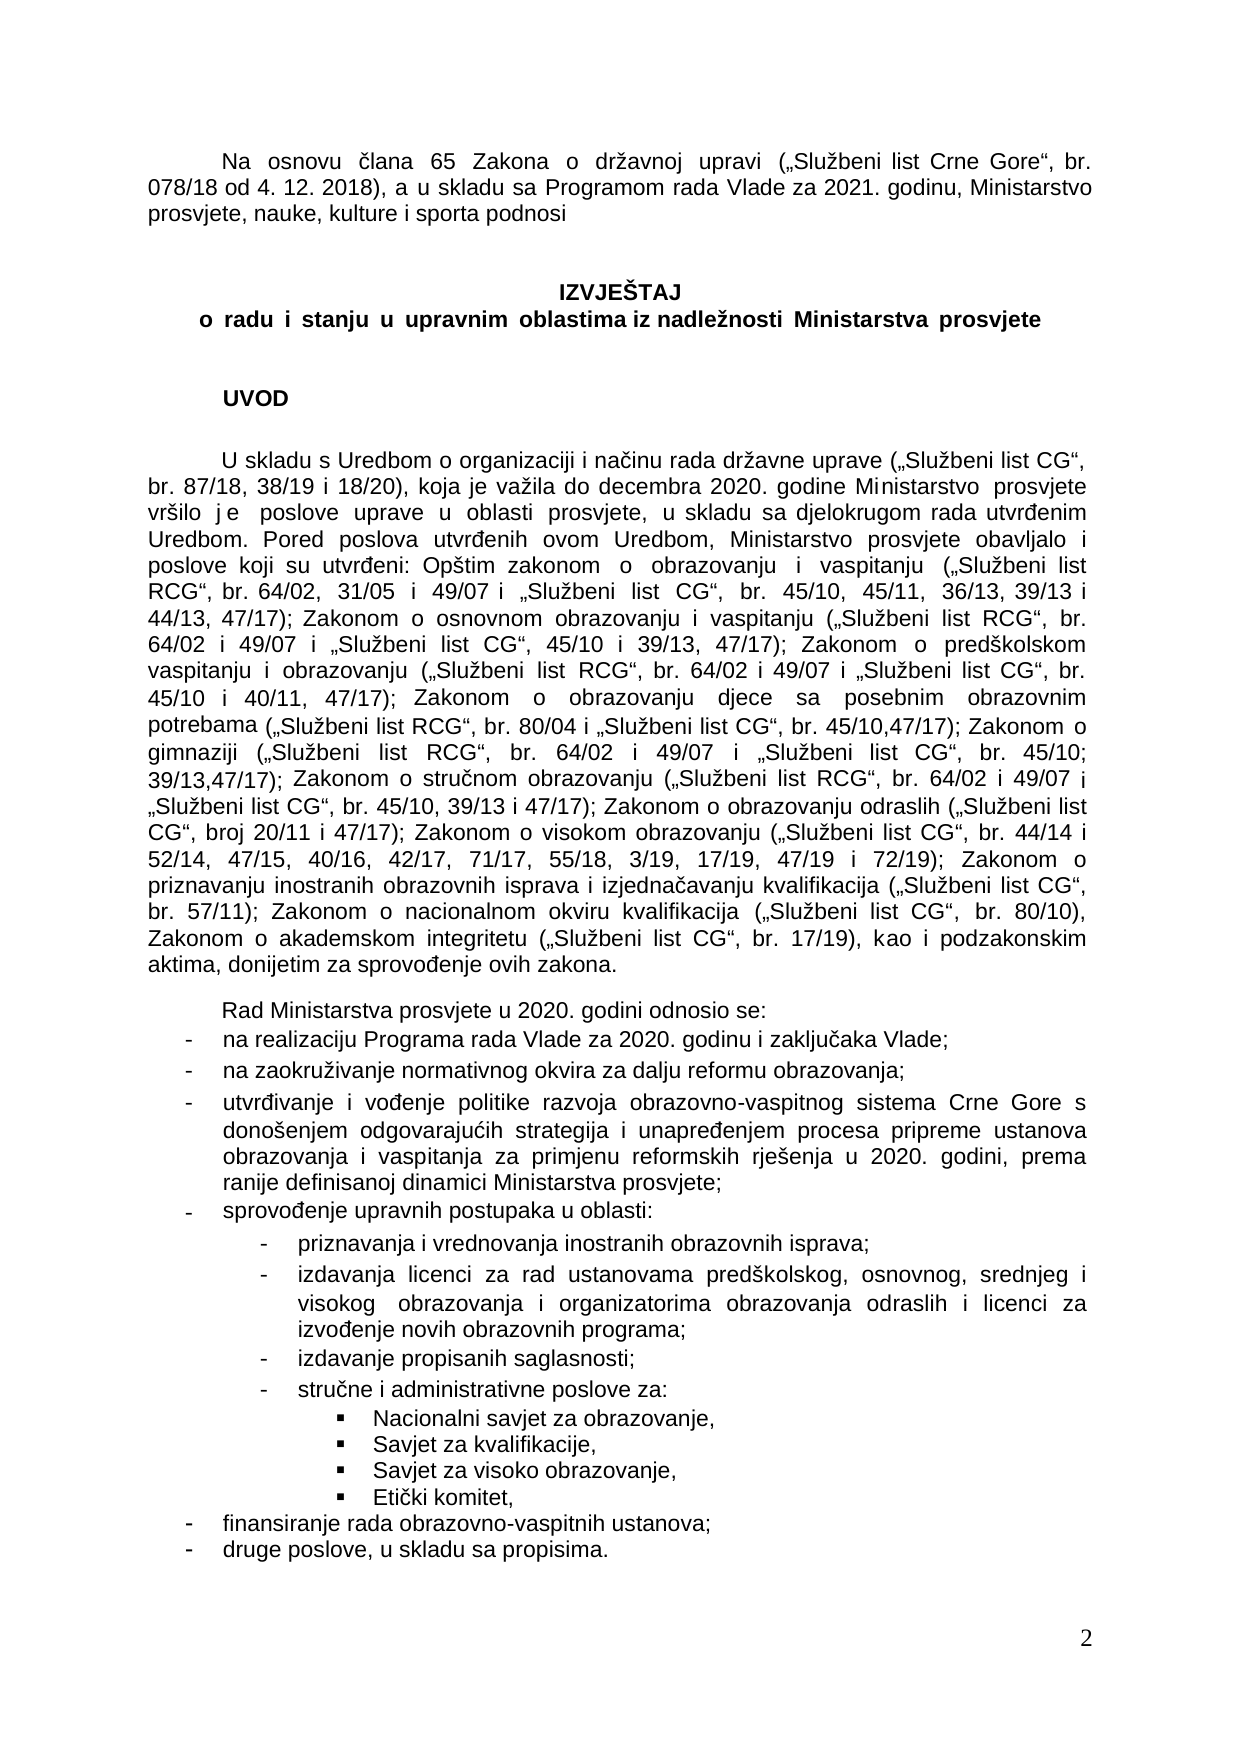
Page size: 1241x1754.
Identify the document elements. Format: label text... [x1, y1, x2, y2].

text U skladu s Uredbom o organizaciji i načinu rada državne uprave („Službeni list CG“, br. 87/18, 38/19 i 18/20), koja je važila do decembra 2020. godine Ministarstvo prosvjete vršilo je poslove uprave u oblasti prosvjete, u skladu sa djelokrugom rada utvrđenim Uredbom. Pored poslova utvrđenih ovom Uredbom, Ministarstvo prosvjete obavljalo i poslove koji su utvrđeni: Opštim zakonom o obrazovanju i vaspitanju („Službeni list RCG“, br. 64/02, 31/05 i 49/07 i „Službeni list CG“, br. 45/10, 45/11, 36/13, 39/13 i 44/13, 47/17); Zakonom o osnovnom obrazovanju i vaspitanju („Službeni list RCG“, br. 64/02 i 49/07 i „Službeni list CG“, 45/10 i 39/13, 47/17); Zakonom o predškolskom vaspitanju i obrazovanju („Službeni list RCG“, br. 64/02 i 49/07 i „Službeni list CG“, br. 45/10 i 40/11, 47/17); Zakonom o obrazovanju djece sa posebnim obrazovnim potrebama („Službeni list RCG“, br. 80/04 i „Službeni list CG“, br. 45/10,47/17); Zakonom o gimnaziji („Službeni list RCG“, br. 64/02 i 49/07 i „Službeni list CG“, br. 45/10; 39/13,47/17); Zakonom o stručnom obrazovanju („Službeni list RCG“, br. 64/02 i 49/07 i „Službeni list CG“, br. 45/10, 39/13 i 47/17); Zakonom o obrazovanju odraslih („Službeni list CG“, broj 20/11 i 47/17); Zakonom o visokom obrazovanju („Službeni list CG“, br. 44/14 i 52/14, 47/15, 40/16, 42/17, 71/17, 55/18, 3/19, 17/19, 47/19 i 72/19); Zakonom o priznavanju inostranih obrazovnih isprava i izjednačavanju kvalifikacija („Službeni list CG“, br. 57/11); Zakonom o nacionalnom okviru kvalifikacija („Službeni list CG“, br. 80/10), Zakonom o akademskom integritetu („Službeni list CG“, br. 17/19), kao i podzakonskim aktima, donijetim za sprovođenje ovih zakona. [148, 447, 1087, 977]
list druge poslove, u skladu sa propisima. [185, 1536, 1093, 1563]
list priznavanja i vrednovanja inostranih obrazovnih isprava; [260, 1227, 1093, 1258]
list izdavanje propisanih saglasnosti; [260, 1342, 1087, 1373]
text o radu i stanju u upravnim oblastima iz nadležnosti Ministarstva prosvjete [148, 306, 1093, 332]
list utvrđivanje i vođenje politike razvoja obrazovno-vaspitnog sistema Crne Gore s donošenjem odgovarajućih strategija i unapređenjem procesa pripreme ustanova obrazovanja i vaspitanja za primjenu reformskih rješenja u 2020. godini, prema ranije definisanoj dinamici Ministarstva prosvjete; [185, 1085, 1087, 1196]
list na zaokruživanje normativnog okvira za dalju reformu obrazovanja; [185, 1054, 1093, 1085]
list Savjet za visoko obrazovanje, [335, 1457, 1093, 1484]
text Na osnovu člana 65 Zakona o državnoj upravi („Službeni list Crne Gore“, br. 078/18 od 4. 12. 2018), a u skladu sa Programom rada Vlade za 2021. godinu, Ministarstvo prosvjete, nauke, kulture i sporta podnosi [148, 148, 1093, 227]
text Rad Ministarstva prosvjete u 2020. godini odnosio se: [148, 997, 1093, 1023]
subtitle UVOD [148, 385, 1093, 411]
list Etički komitet, [335, 1484, 1093, 1510]
text IZVJEŠTAJ [148, 279, 1093, 306]
list na realizaciju Programa rada Vlade za 2020. godinu i zaključaka Vlade; [185, 1023, 1093, 1054]
list Nacionalni savjet za obrazovanje, [335, 1405, 1093, 1431]
list finansiranje rada obrazovno-vaspitnih ustanova; [185, 1510, 1093, 1536]
list Savjet za kvalifikacije, [335, 1431, 1093, 1457]
list stručne i administrativne poslove za: [260, 1373, 1087, 1405]
list izdavanja licenci za rad ustanovama predškolskog, osnovnog, srednjeg i visokog obrazovanja i organizatorima obrazovanja odraslih i licenci za izvođenje novih obrazovnih programa; [260, 1258, 1087, 1342]
list sprovođenje upravnih postupaka u oblasti: [185, 1196, 1093, 1227]
